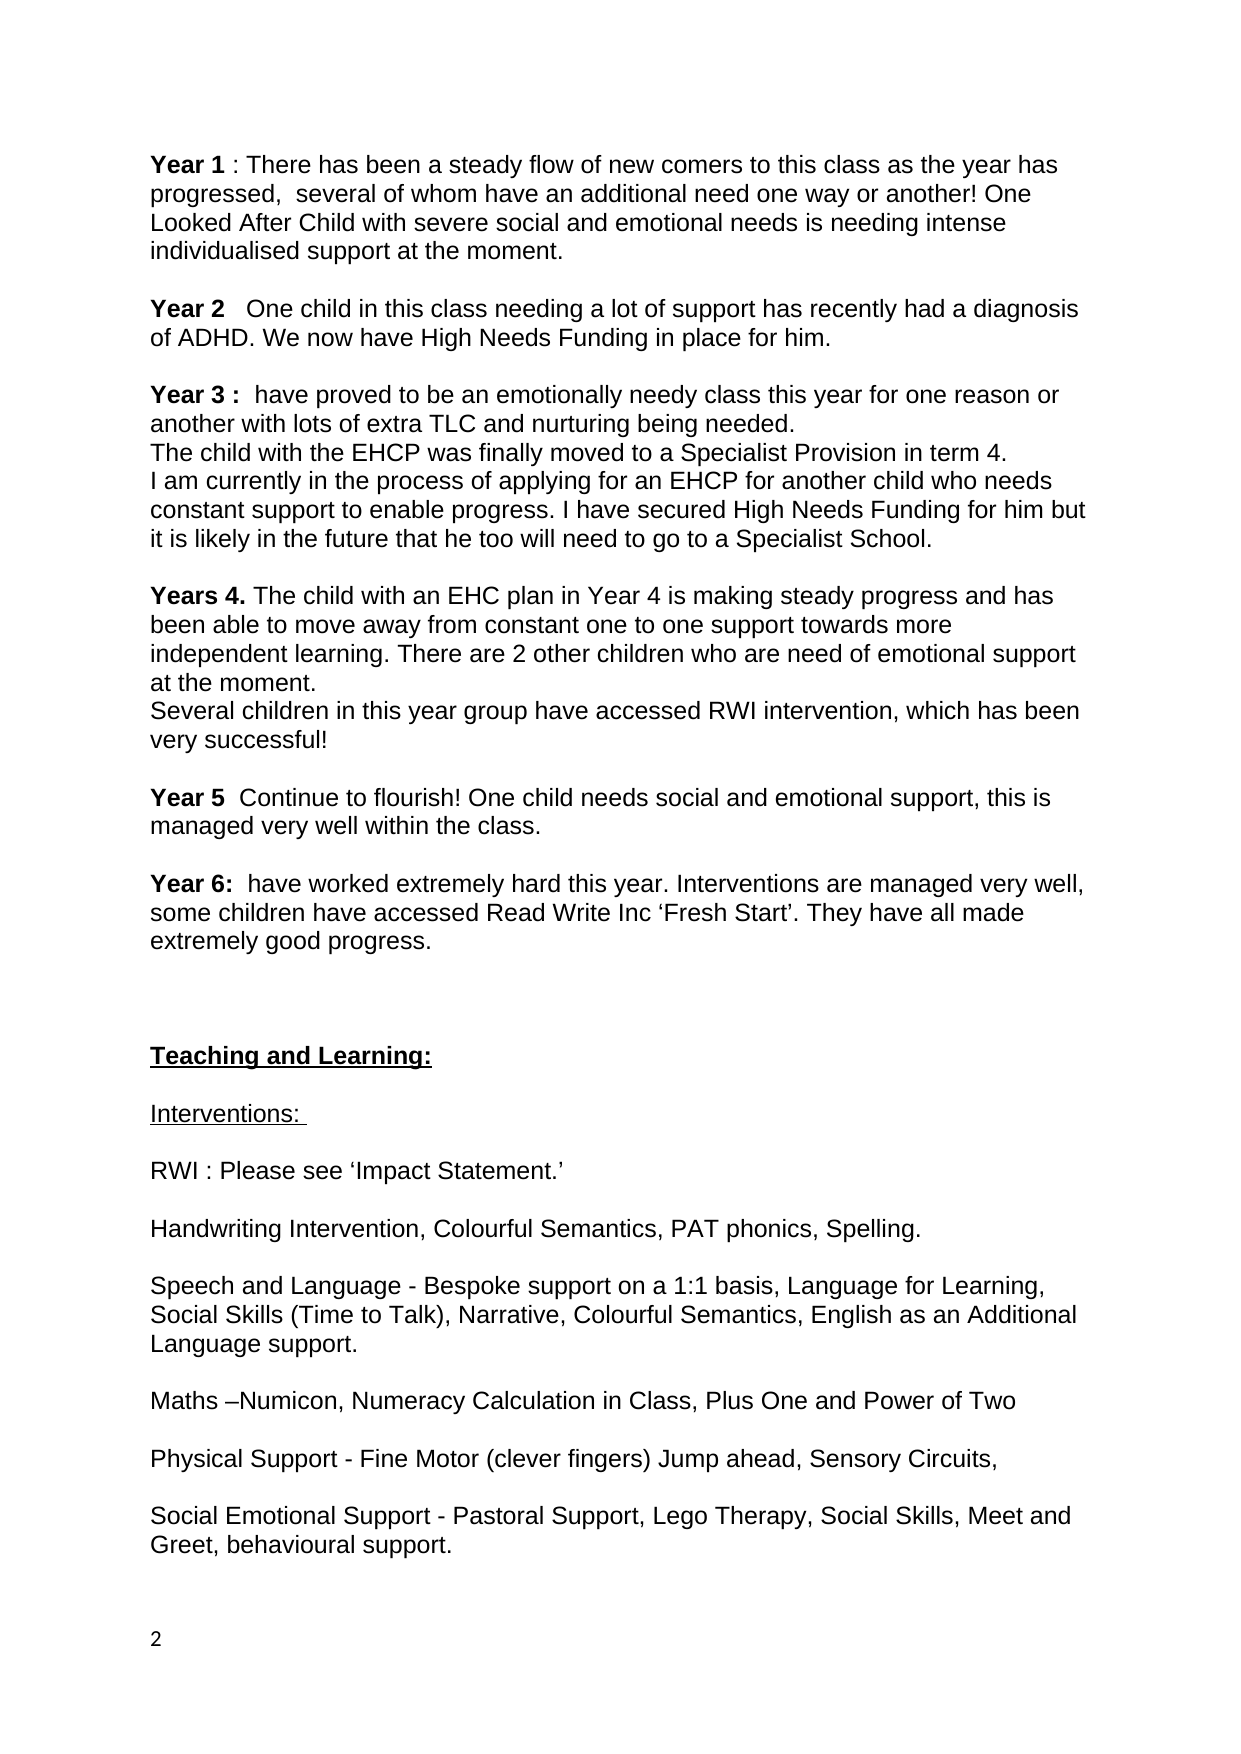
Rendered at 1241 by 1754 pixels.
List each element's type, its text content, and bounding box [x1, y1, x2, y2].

text Physical Support - Fine Motor (clever fingers) Jump ahead, Sensory Circuits, [150, 1444, 1090, 1472]
text Teaching and Learning: [150, 1041, 1090, 1070]
text Year 1 : There has been a steady flow of new comers to this class as the year has progressed, several of whom have an additional need one way or another! One Looked After Child with severe social and emotional needs is needing intense individualised support at the moment. [150, 150, 1090, 265]
text Years 4. The child with an EHC plan in Year 4 is making steady progress and has been able to move away from constant one to one support towards more independent learning. There are 2 other children who are need of emotional support at the moment. [150, 581, 1090, 696]
text Year 5 Continue to flourish! One child needs social and emotional support, this is managed very well within the class. [150, 782, 1090, 840]
text Year 2 One child in this class needing a lot of support has recently had a diagnosis of ADHD. We now have High Needs Funding in place for him. [150, 294, 1090, 351]
text Several children in this year group have accessed RWI intervention, which has been very successful! [150, 696, 1090, 754]
text Handwriting Intervention, Colourful Semantics, PAT phonics, Spelling. [150, 1214, 1090, 1242]
text Speech and Language - Bespoke support on a 1:1 basis, Language for Learning, Social Skills (Time to Talk), Narrative, Colourful Semantics, English as an Additional Language support. [150, 1271, 1090, 1357]
text RWI : Please see ‘Impact Statement.’ [150, 1156, 1090, 1185]
text Maths –Numicon, Numeracy Calculation in Class, Plus One and Power of Two [150, 1386, 1090, 1415]
text I am currently in the process of applying for an EHCP for another child who needs constant support to enable progress. I have secured High Needs Funding for him but it is likely in the future that he too will need to go to a Specialist School. [150, 466, 1090, 552]
text Year 3 : have proved to be an emotionally needy class this year for one reason or another with lots of extra TLC and nurturing being needed. [150, 380, 1090, 437]
text Year 6: have worked extremely hard this year. Interventions are managed very well, some children have accessed Read Write Inc ‘Fresh Start’. They have all made extremely good progress. [150, 869, 1090, 955]
text The child with the EHCP was finally moved to a Specialist Provision in term 4. [150, 437, 1090, 466]
text Social Emotional Support - Pastoral Support, Lego Therapy, Social Skills, Meet and Greet, behavioural support. [150, 1501, 1090, 1559]
text Interventions: [150, 1099, 1090, 1127]
